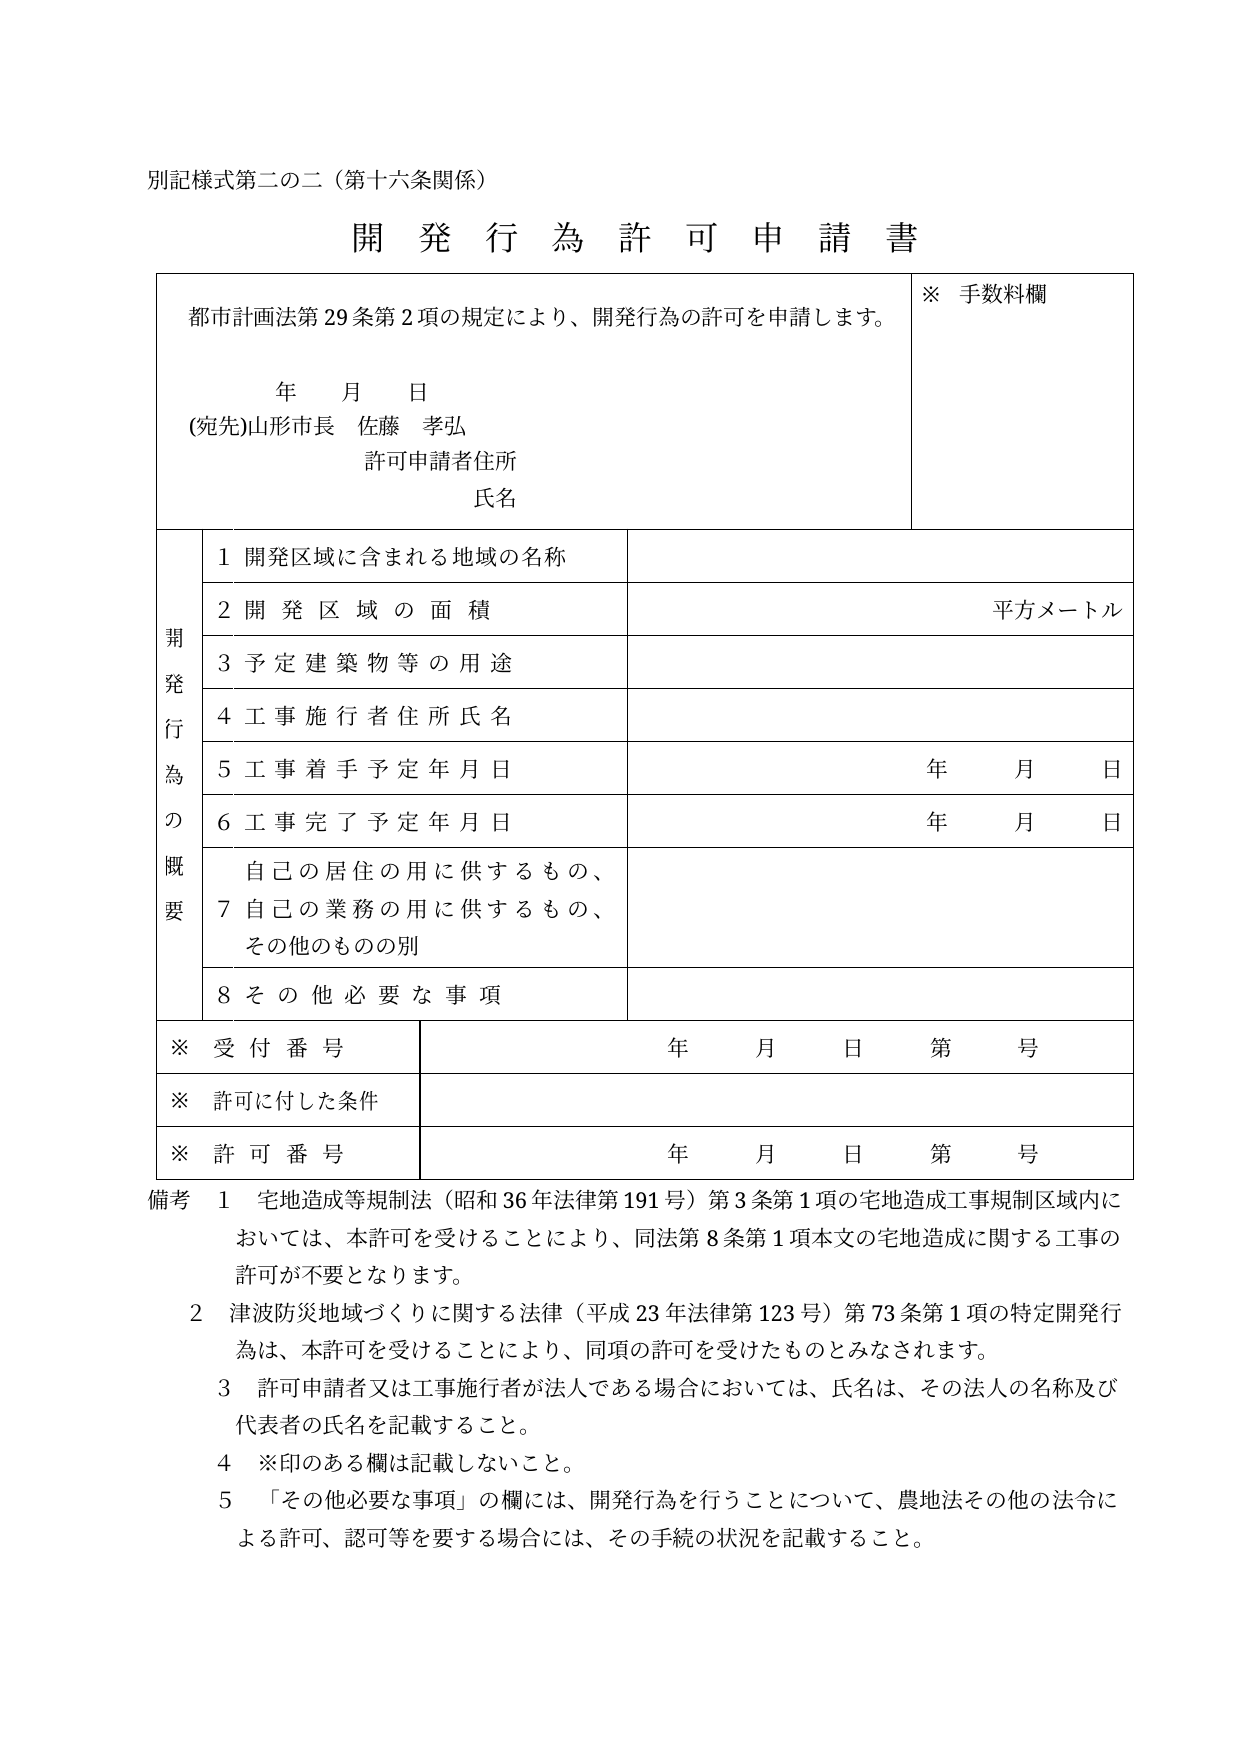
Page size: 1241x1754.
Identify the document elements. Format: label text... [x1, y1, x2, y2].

text 別記様式第二の二（第十六条関係） [148, 161, 1122, 198]
table_cell [628, 848, 1133, 967]
table_cell 年 月 日 [628, 795, 1133, 847]
table_cell ２ [203, 583, 233, 635]
table_cell [628, 530, 1133, 582]
table_cell 開発区域に含まれる地域の名称 [234, 530, 627, 582]
table_cell ※ [157, 1074, 203, 1126]
table_cell [421, 1074, 1133, 1126]
table_header 都市計画法第29条第2項の規定により、開発行為の許可を申請します。 年 月 日 (宛先)山形市長 佐藤 孝弘 許可申請者住所 氏名 [157, 274, 911, 528]
table_cell 工事完了予定年月日 [234, 795, 627, 847]
text ５ 「その他必要な事項」の欄には、開発行為を行うことについて、農地法その他の法令による許可、認可等を要する場合には、その手続の状況を記載すること。 [148, 1480, 1122, 1555]
table_cell 工事施行者住所氏名 [234, 689, 627, 741]
table_cell 年 月 日 [628, 742, 1133, 794]
table_cell ３ [203, 636, 233, 688]
table_cell 予定建築物等の用途 [234, 636, 627, 688]
table_cell 平方メートル [628, 583, 1133, 635]
table_cell [628, 968, 1133, 1020]
text 開 発 行 為 許 可 申 請 書 [148, 198, 1122, 273]
table_cell 許可番号 [203, 1127, 419, 1179]
table_cell ５ [203, 742, 233, 794]
text ３ 許可申請者又は工事施行者が法人である場合においては、氏名は、その法人の名称及び代表者の氏名を記載すること。 [213, 1368, 1122, 1443]
table_cell 工事着手予定年月日 [234, 742, 627, 794]
text ４ ※印のある欄は記載しないこと。 [148, 1443, 1122, 1480]
table_cell [628, 689, 1133, 741]
table_header 手数料欄 [912, 274, 1133, 528]
table_cell ※ [157, 1127, 203, 1179]
table_cell ４ [203, 689, 233, 741]
text ２ 津波防災地域づくりに関する法律（平成23年法律第123号）第73条第1項の特定開発行為は、本許可を受けることにより、同項の許可を受けたものとみなされます。 [148, 1293, 1122, 1368]
table_cell その他必要な事項 [234, 968, 627, 1020]
table_cell ７ [203, 848, 233, 967]
table_cell ８ [203, 968, 233, 1020]
table_cell 年 月 日 第 号 [421, 1127, 1133, 1179]
text 備考 １ 宅地造成等規制法（昭和36年法律第191号）第3条第1項の宅地造成工事規制区域内においては、本許可を受けることにより、同法第8条第1項本文の宅地造成に関する工事の許可が不要となります。 [148, 1180, 1122, 1293]
table_cell ※ [157, 1021, 203, 1073]
table_cell 自己の居住の用に供するもの、 自己の業務の用に供するもの、 その他のものの別 [234, 848, 627, 967]
table_cell 年 月 日 第 号 [421, 1021, 1133, 1073]
table_cell 開発行為の概要 [157, 530, 202, 1020]
table_cell 許可に付した条件 [203, 1074, 419, 1126]
table_cell ６ [203, 795, 233, 847]
table_cell １ [203, 530, 233, 582]
table_cell 受付番号 [203, 1021, 419, 1073]
table_cell 開発区域の面積 [234, 583, 627, 635]
table_cell [628, 636, 1133, 688]
